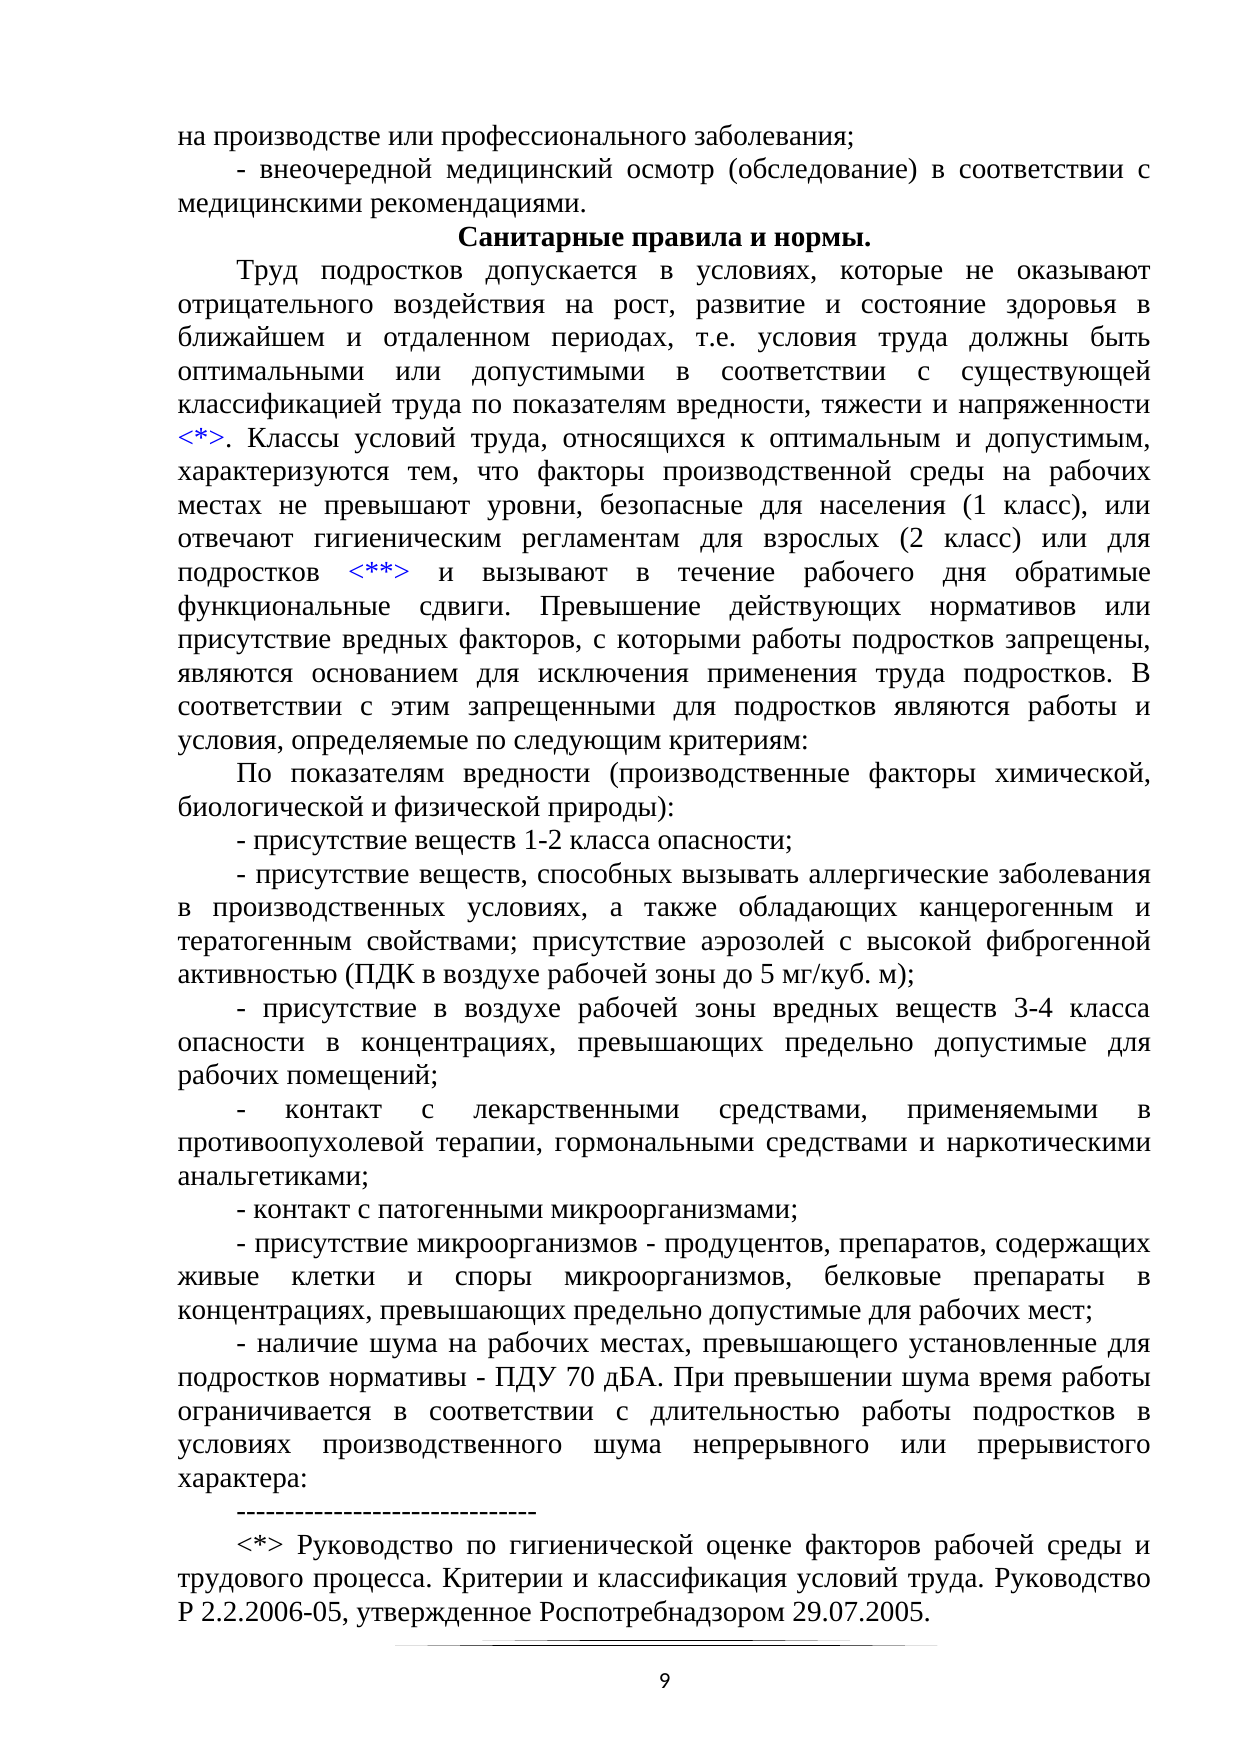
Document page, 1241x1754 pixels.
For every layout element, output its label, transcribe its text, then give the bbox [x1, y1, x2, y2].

text - контакт с лекарственными средствами, применяемыми в противоопухолевой терапии, гормональными средствами и наркотическими анальгетиками; [177, 1091, 1152, 1191]
text - присутствие в воздухе рабочей зоны вредных веществ 3-4 класса опасности в концентрациях, превышающих предельно допустимые для рабочих помещений; [177, 990, 1152, 1091]
text - наличие шума на рабочих местах, превышающего установленные для подростков нормативы - ПДУ 70 дБА. При превышении шума время работы ограничивается в соответствии с длительностью работы подростков в условиях производственного шума непрерывного или прерывистого характера: [177, 1326, 1152, 1493]
text - присутствие микроорганизмов - продуцентов, препаратов, содержащих живые клетки и споры микроорганизмов, белковые препараты в концентрациях, превышающих предельно допустимые для рабочих мест; [177, 1225, 1152, 1326]
text Труд подростков допускается в условиях, которые не оказывают отрицательного воздействия на рост, развитие и состояние здоровья в ближайшем и отдаленном периодах, т.е. условия труда должны быть оптимальными или допустимыми в соответствии с существующей классификацией труда по показателям вредности, тяжести и напряженности <*>. Классы условий труда, относящихся к оптимальным и допустимым, характеризуются тем, что факторы производственной среды на рабочих местах не превышают уровни, безопасные для населения (1 класс), или отвечают гигиеническим регламентам для взрослых (2 класс) или для подростков <**> и вызывают в течение рабочего дня обратимые функциональные сдвиги. Превышение действующих нормативов или присутствие вредных факторов, с которыми работы подростков запрещены, являются основанием для исключения применения труда подростков. В соответствии с этим запрещенными для подростков являются работы и условия, определяемые по следующим критериям: [177, 252, 1152, 755]
text - внеочередной медицинский осмотр (обследование) в соответствии с медицинскими рекомендациями. [177, 152, 1152, 219]
text Санитарные правила и нормы. [177, 219, 1152, 252]
text - присутствие веществ, способных вызывать аллергические заболевания в производственных условиях, а также обладающих канцерогенным и тератогенным свойствами; присутствие аэрозолей с высокой фиброгенной активностью (ПДК в воздухе рабочей зоны до 5 мг/куб. м); [177, 856, 1152, 990]
text - присутствие веществ 1-2 класса опасности; [177, 822, 1152, 856]
text <*> Руководство по гигиенической оценке факторов рабочей среды и трудового процесса. Критерии и классификация условий труда. Руководство Р 2.2.2006-05, утвержденное Роспотребнадзором 29.07.2005. [177, 1527, 1152, 1627]
text По показателям вредности (производственные факторы химической, биологической и физической природы): [177, 755, 1152, 822]
text - контакт с патогенными микроорганизмами; [177, 1191, 1152, 1225]
text ------------------------------- [177, 1493, 1152, 1527]
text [177, 118, 1152, 152]
